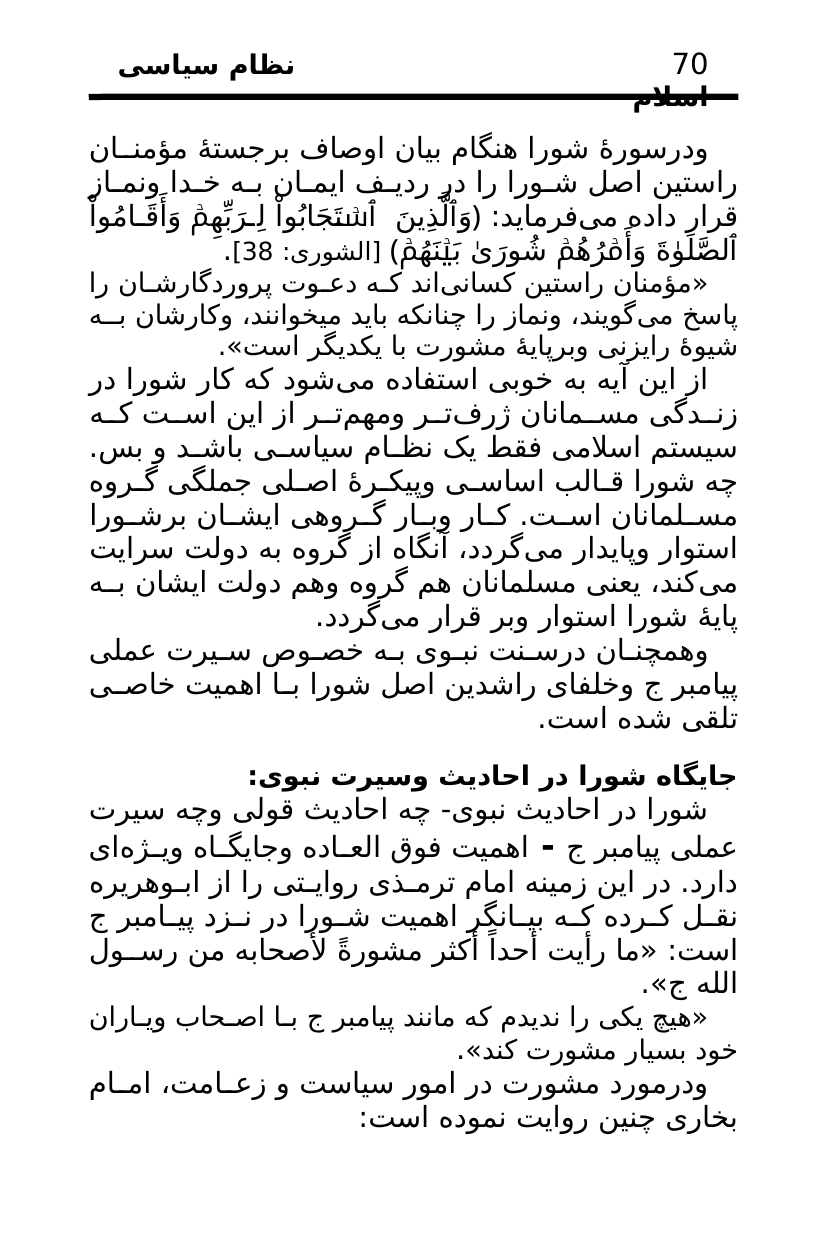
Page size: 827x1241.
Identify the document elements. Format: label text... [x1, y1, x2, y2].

text ودرمورد مشورت در امور سیاست و زعامت، امام بخاری چنین روایت نموده است: [89, 1066, 738, 1134]
text «مؤمنان راستین کسانی‌اند که دعوت پروردگارشان را پاسخ می‌گویند، ونماز را چنانکه باید میخوانند، وکارشان به شیوۀ رایزنی وبرپایۀ مشورت با یکدیگر است». [89, 267, 738, 362]
text وهمچنان درسنت نبوی به خصوص سیرت عملی پیامبر ج وخلفای راشدین اصل شورا با اهمیت خاصی تلقی شده است. [89, 634, 738, 736]
text جایگاه شورا در احادیث وسیرت نبوی‌: [89, 761, 738, 792]
text «هیچ یکی را ندیدم که مانند پیامبر ج با اصحاب ویاران خود بسیار مشورت کند». [89, 1001, 738, 1066]
text شورا در احادیث نبوی- چه احادیث قولی وچه سیرت عملی پیامبر ج - اهمیت فوق العاده وجایگاه ویژه‌ای دارد. در این زمینه امام ترمذی روایتی را از ابوهریره نقل کرده که بیانگر اهمیت شورا در نزد پیامبر ج است: «ما رأیت أحداً أكثر مشورةً لأصحابه من رسول الله ج». [89, 792, 738, 1001]
text ودرسورۀ شورا هنگام بیان اوصاف برجستۀ مؤمنان راستین اصل شورا را در ردیف ایمان به خدا ونماز قرار داده می‌فرماید: ﴿وَٱلَّذِينَ ٱسۡتَجَابُواْ لِرَبِّهِمۡ وَأَقَامُواْ ٱلصَّلَوٰةَ وَأَمۡرُهُمۡ شُورَىٰ بَيۡنَهُمۡ﴾ [الشورى: 38]. [89, 132, 738, 267]
text از این آیه به خوبی استفاده می‌شود که کار شورا در زندگی مسمانان ژرف‌تر ومهم‌تر از این است که سیستم اسلامی فقط یک نظام سیاسی باشد و بس. چه شورا قالب اساسی وپیکرۀ اصلی جملگی گروه مسلمانان است. کار وبار گروهی ایشان برشورا استوار وپایدار می‌گردد، آنگاه از گروه به دولت سرایت می‌کند، یعنی مسلمانان هم گروه وهم دولت ایشان به پایۀ شورا استوار وبر قرار می‌گردد. [89, 362, 738, 634]
